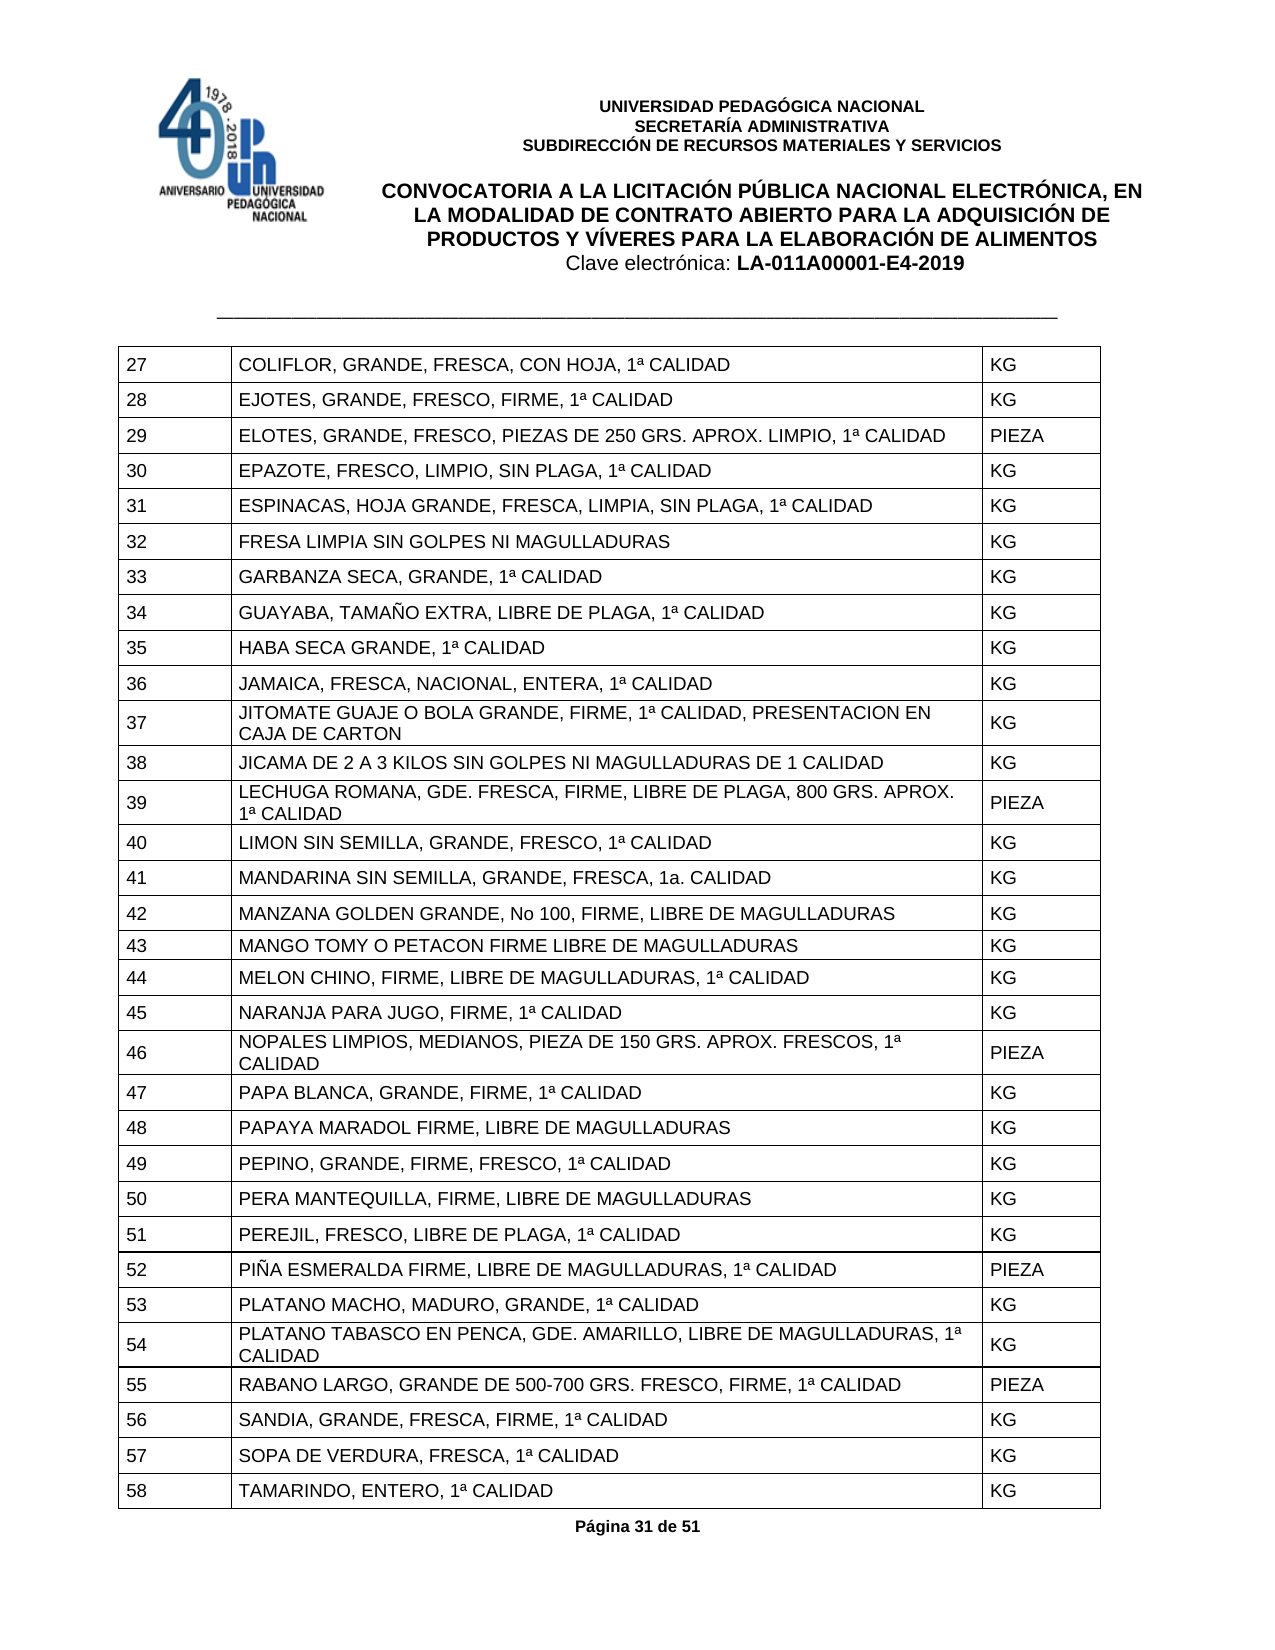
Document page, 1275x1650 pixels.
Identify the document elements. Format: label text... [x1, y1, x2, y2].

table_cell SANDIA, GRANDE, FRESCA, FIRME, 1ª CALIDAD [232, 1403, 982, 1437]
table_cell 36 [119, 666, 231, 700]
table_cell PIEZA [983, 1031, 1100, 1074]
table_cell KG [983, 896, 1100, 930]
table_cell KG [983, 701, 1100, 744]
table_cell 55 [119, 1368, 231, 1402]
table_cell MELON CHINO, FIRME, LIBRE DE MAGULLADURAS, 1ª CALIDAD [232, 960, 982, 995]
table_cell ESPINACAS, HOJA GRANDE, FRESCA, LIMPIA, SIN PLAGA, 1ª CALIDAD [232, 489, 982, 523]
table_cell KG [983, 1288, 1100, 1322]
table_cell PLATANO MACHO, MADURO, GRANDE, 1ª CALIDAD [232, 1288, 982, 1322]
table_cell 42 [119, 896, 231, 930]
table_cell KG [983, 1075, 1100, 1110]
table_cell KG [983, 1474, 1100, 1508]
table_cell 34 [119, 595, 231, 629]
table_cell PIEZA [983, 1368, 1100, 1402]
table_cell PEREJIL, FRESCO, LIBRE DE PLAGA, 1ª CALIDAD [232, 1217, 982, 1251]
table_cell 30 [119, 454, 231, 488]
table_cell 40 [119, 825, 231, 859]
table_cell FRESA LIMPIA SIN GOLPES NI MAGULLADURAS [232, 524, 982, 559]
table_cell 38 [119, 746, 231, 780]
table_cell KG [983, 631, 1100, 665]
table_cell 27 [119, 347, 231, 382]
table_cell KG [983, 666, 1100, 700]
table_cell PEPINO, GRANDE, FIRME, FRESCO, 1ª CALIDAD [232, 1146, 982, 1181]
table_cell MANGO TOMY O PETACON FIRME LIBRE DE MAGULLADURAS [232, 931, 982, 959]
table_cell TAMARINDO, ENTERO, 1ª CALIDAD [232, 1474, 982, 1508]
table_cell GARBANZA SECA, GRANDE, 1ª CALIDAD [232, 560, 982, 594]
table_cell MANDARINA SIN SEMILLA, GRANDE, FRESCA, 1a. CALIDAD [232, 861, 982, 895]
table_cell 48 [119, 1111, 231, 1145]
table_cell GUAYABA, TAMAÑO EXTRA, LIBRE DE PLAGA, 1ª CALIDAD [232, 595, 982, 629]
table_cell 57 [119, 1438, 231, 1473]
table_cell 58 [119, 1474, 231, 1508]
table_cell 33 [119, 560, 231, 594]
table_cell 46 [119, 1031, 231, 1074]
table_cell KG [983, 1111, 1100, 1145]
table_cell NARANJA PARA JUGO, FIRME, 1ª CALIDAD [232, 996, 982, 1030]
table_cell MANZANA GOLDEN GRANDE, No 100, FIRME, LIBRE DE MAGULLADURAS [232, 896, 982, 930]
table_cell LIMON SIN SEMILLA, GRANDE, FRESCO, 1ª CALIDAD [232, 825, 982, 859]
table_cell KG [983, 1403, 1100, 1437]
table_cell ELOTES, GRANDE, FRESCO, PIEZAS DE 250 GRS. APROX. LIMPIO, 1ª CALIDAD [232, 418, 982, 452]
table_cell KG [983, 383, 1100, 417]
table_cell 41 [119, 861, 231, 895]
table_cell PIEZA [983, 1253, 1100, 1287]
table_cell KG [983, 1438, 1100, 1473]
table_cell EJOTES, GRANDE, FRESCO, FIRME, 1ª CALIDAD [232, 383, 982, 417]
table_cell KG [983, 931, 1100, 959]
table_cell COLIFLOR, GRANDE, FRESCA, CON HOJA, 1ª CALIDAD [232, 347, 982, 382]
table_cell PIEZA [983, 781, 1100, 824]
table_cell PIÑA ESMERALDA FIRME, LIBRE DE MAGULLADURAS, 1ª CALIDAD [232, 1253, 982, 1287]
table_cell 53 [119, 1288, 231, 1322]
table_cell KG [983, 595, 1100, 629]
table_cell SOPA DE VERDURA, FRESCA, 1ª CALIDAD [232, 1438, 982, 1473]
table_cell PAPA BLANCA, GRANDE, FIRME, 1ª CALIDAD [232, 1075, 982, 1110]
table_cell EPAZOTE, FRESCO, LIMPIO, SIN PLAGA, 1ª CALIDAD [232, 454, 982, 488]
table_cell 45 [119, 996, 231, 1030]
table_cell 54 [119, 1323, 231, 1366]
table_cell KG [983, 347, 1100, 382]
table_cell 43 [119, 931, 231, 959]
table_cell KG [983, 1182, 1100, 1216]
table_cell 31 [119, 489, 231, 523]
table_cell KG [983, 825, 1100, 859]
table_cell 37 [119, 701, 231, 744]
table_cell 50 [119, 1182, 231, 1216]
table_cell HABA SECA GRANDE, 1ª CALIDAD [232, 631, 982, 665]
table_cell KG [983, 524, 1100, 559]
table_cell KG [983, 454, 1100, 488]
table_cell LECHUGA ROMANA, GDE. FRESCA, FIRME, LIBRE DE PLAGA, 800 GRS. APROX. 1ª CALIDAD [232, 781, 982, 824]
table_cell KG [983, 489, 1100, 523]
table_cell 49 [119, 1146, 231, 1181]
table_cell PIEZA [983, 418, 1100, 452]
table_cell KG [983, 1217, 1100, 1251]
table_cell 56 [119, 1403, 231, 1437]
table_cell 29 [119, 418, 231, 452]
table_cell 44 [119, 960, 231, 995]
table_cell KG [983, 1323, 1100, 1366]
table_cell 35 [119, 631, 231, 665]
table_cell 47 [119, 1075, 231, 1110]
table_cell 51 [119, 1217, 231, 1251]
table_cell KG [983, 560, 1100, 594]
table_cell 52 [119, 1253, 231, 1287]
picture [154, 75, 327, 225]
table_cell 28 [119, 383, 231, 417]
table_cell KG [983, 1146, 1100, 1181]
table_cell PERA MANTEQUILLA, FIRME, LIBRE DE MAGULLADURAS [232, 1182, 982, 1216]
table_cell KG [983, 861, 1100, 895]
table_cell KG [983, 960, 1100, 995]
table_cell 39 [119, 781, 231, 824]
table_cell 32 [119, 524, 231, 559]
table_cell JICAMA DE 2 A 3 KILOS SIN GOLPES NI MAGULLADURAS DE 1 CALIDAD [232, 746, 982, 780]
table_cell JITOMATE GUAJE O BOLA GRANDE, FIRME, 1ª CALIDAD, PRESENTACION EN CAJA DE CARTON [232, 701, 982, 744]
table_cell NOPALES LIMPIOS, MEDIANOS, PIEZA DE 150 GRS. APROX. FRESCOS, 1ª CALIDAD [232, 1031, 982, 1074]
table_cell JAMAICA, FRESCA, NACIONAL, ENTERA, 1ª CALIDAD [232, 666, 982, 700]
table_cell KG [983, 996, 1100, 1030]
table_cell KG [983, 746, 1100, 780]
table_cell PAPAYA MARADOL FIRME, LIBRE DE MAGULLADURAS [232, 1111, 982, 1145]
table_cell PLATANO TABASCO EN PENCA, GDE. AMARILLO, LIBRE DE MAGULLADURAS, 1ª CALIDAD [232, 1323, 982, 1366]
table_cell RABANO LARGO, GRANDE DE 500-700 GRS. FRESCO, FIRME, 1ª CALIDAD [232, 1368, 982, 1402]
